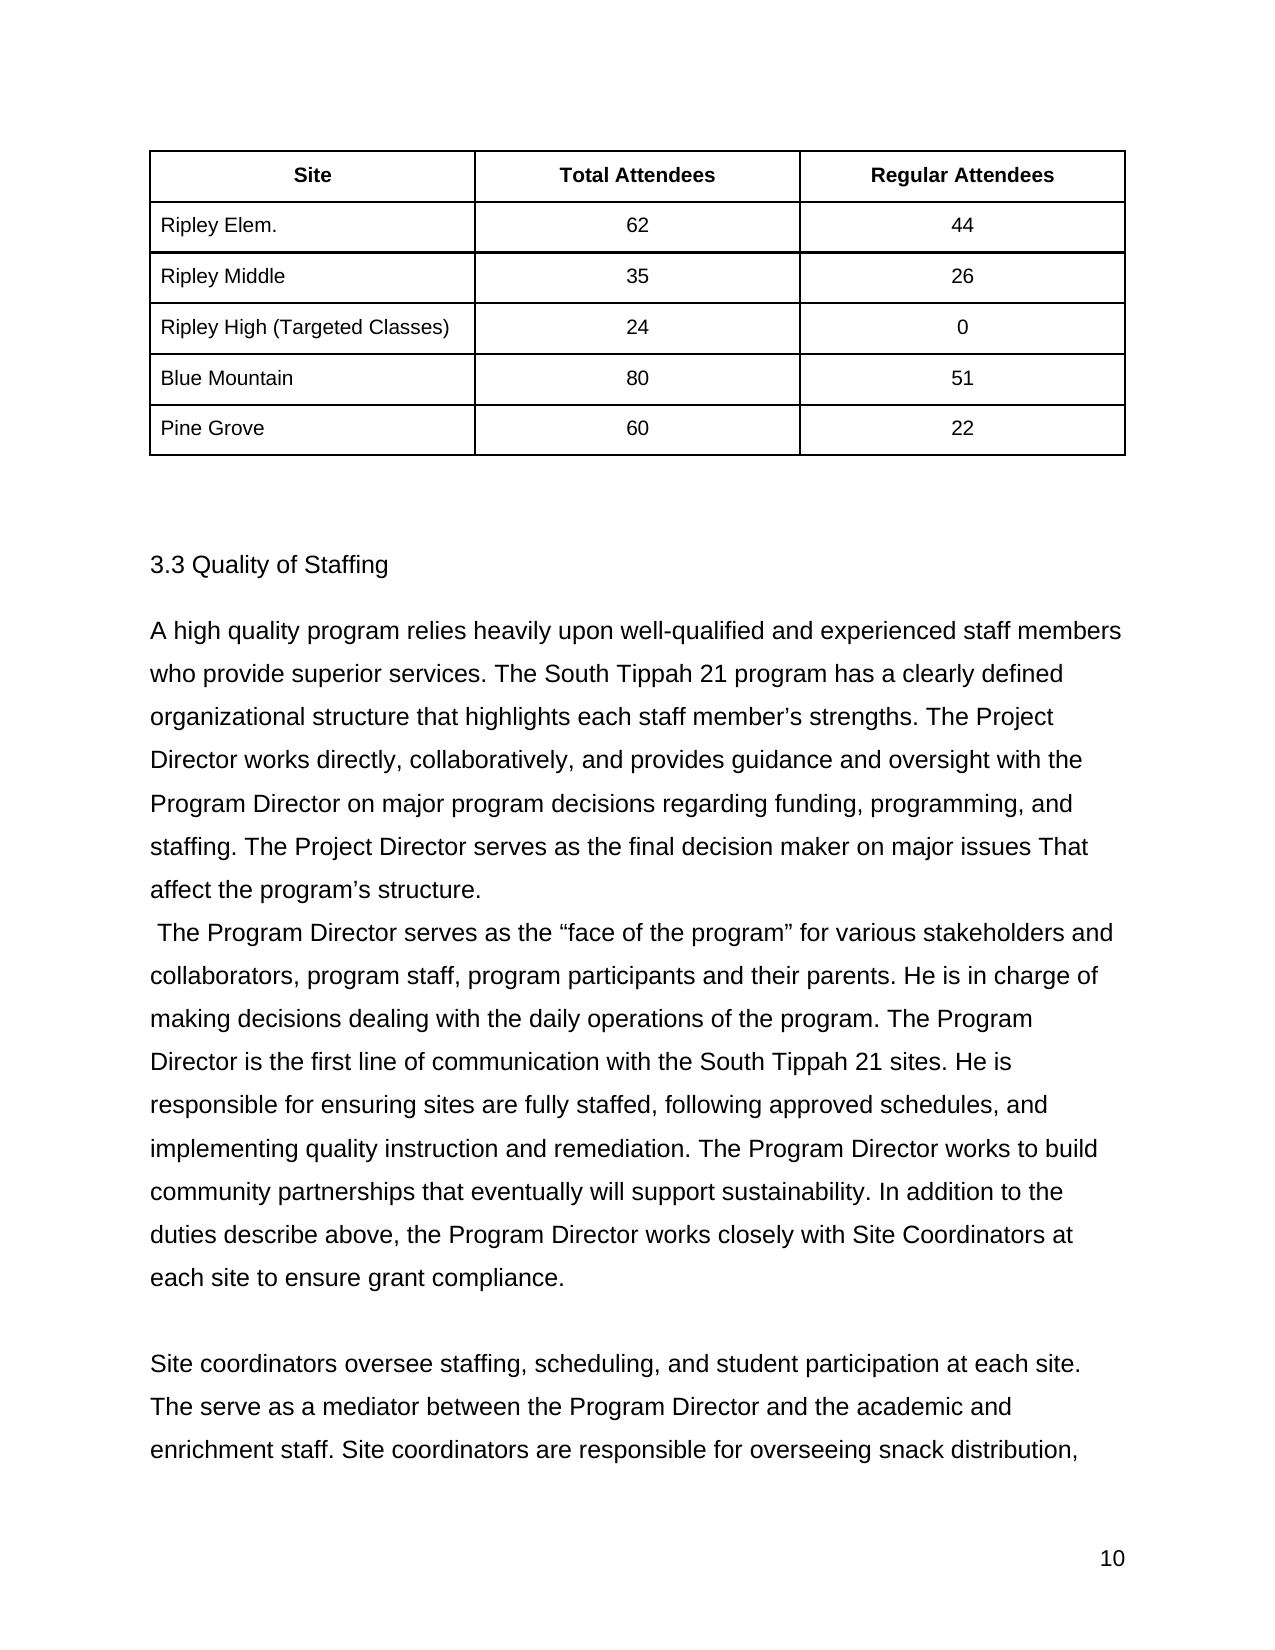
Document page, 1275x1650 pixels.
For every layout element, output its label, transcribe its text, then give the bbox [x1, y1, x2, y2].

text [150, 1349, 1125, 1464]
table_cell Ripley Elem. [151, 203, 474, 251]
table_cell 24 [476, 304, 799, 353]
table_cell 0 [801, 304, 1124, 353]
table_cell Ripley High (Targeted Classes) [151, 304, 474, 353]
table_cell 62 [476, 203, 799, 251]
text The Program Director serves as the “face of the program” for various stakeholders and collaborators, program staff, program participants and their parents. He is in charge of making decisions dealing with the daily operations of the program. The Program Director is the first line of communication with the South Tippah 21 sites. He is responsible for ensuring sites are fully staffed, following approved schedules, and implementing quality instruction and remediation. The Program Director works to build community partnerships that eventually will support sustainability. In addition to the duties describe above, the Program Director works closely with Site Coordinators at each site to ensure grant compliance. [150, 918, 1125, 1292]
table_cell 22 [801, 406, 1124, 454]
table_cell 60 [476, 406, 799, 454]
table_cell 44 [801, 203, 1124, 251]
table_cell Ripley Middle [151, 254, 474, 302]
text 3.3 Quality of Staffing [150, 550, 1125, 579]
table_header Regular Attendees [801, 152, 1124, 201]
table_cell 35 [476, 254, 799, 302]
table_cell Pine Grove [151, 406, 474, 454]
text A high quality program relies heavily upon well-qualified and experienced staff members who provide superior services. The South Tippah 21 program has a clearly defined organizational structure that highlights each staff member’s strengths. The Project Director works directly, collaboratively, and provides guidance and oversight with the Program Director on major program decisions regarding funding, programming, and staffing. The Project Director serves as the final decision maker on major issues That affect the program’s structure. [150, 616, 1125, 903]
table_cell 51 [801, 355, 1124, 404]
table_cell 80 [476, 355, 799, 404]
table_cell Blue Mountain [151, 355, 474, 404]
table_header Total Attendees [476, 152, 799, 201]
table_header Site [151, 152, 474, 201]
table_cell 26 [801, 254, 1124, 302]
